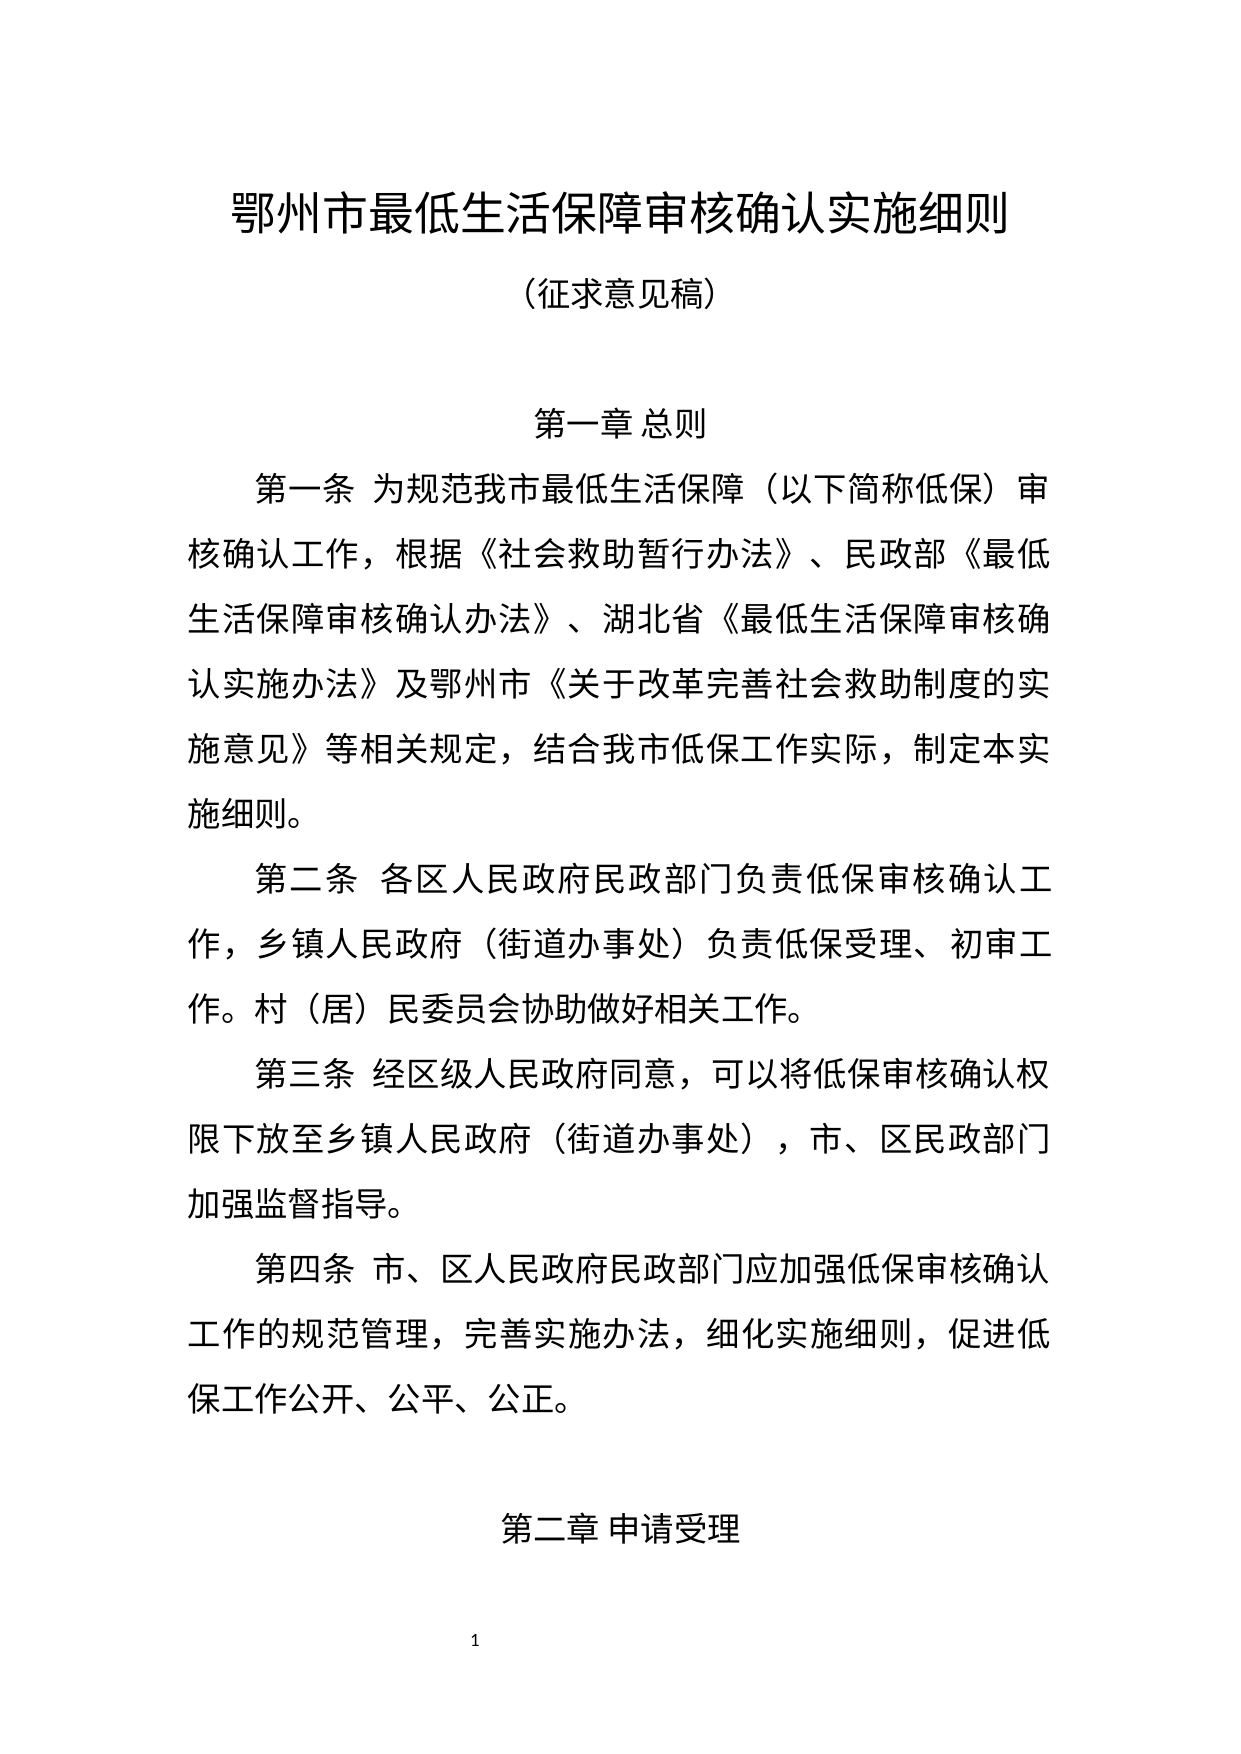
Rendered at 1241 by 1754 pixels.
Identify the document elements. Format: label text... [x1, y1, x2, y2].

text 第一章 总则 [187, 389, 1053, 454]
text 第三条 经区级人民政府同意，可以将低保审核确认权限下放至乡镇人民政府（街道办事处），市、区民政部门加强监督指导。 [187, 1039, 1053, 1234]
text 第二条 各区人民政府民政部门负责低保审核确认工作，乡镇人民政府（街道办事处）负责低保受理、初审工作。村（居）民委员会协助做好相关工作。 [187, 844, 1053, 1039]
text 第二章 申请受理 [187, 1494, 1053, 1559]
text 第四条 市、区人民政府民政部门应加强低保审核确认工作的规范管理，完善实施办法，细化实施细则，促进低保工作公开、公平、公正。 [187, 1234, 1053, 1429]
text 鄂州市最低生活保障审核确认实施细则 [187, 162, 1053, 259]
text 第一条 为规范我市最低生活保障（以下简称低保）审核确认工作，根据《社会救助暂行办法》、民政部《最低生活保障审核确认办法》、湖北省《最低生活保障审核确认实施办法》及鄂州市《关于改革完善社会救助制度的实施意见》等相关规定，结合我市低保工作实际，制定本实施细则。 [187, 454, 1053, 844]
text （征求意见稿） [187, 259, 1053, 324]
